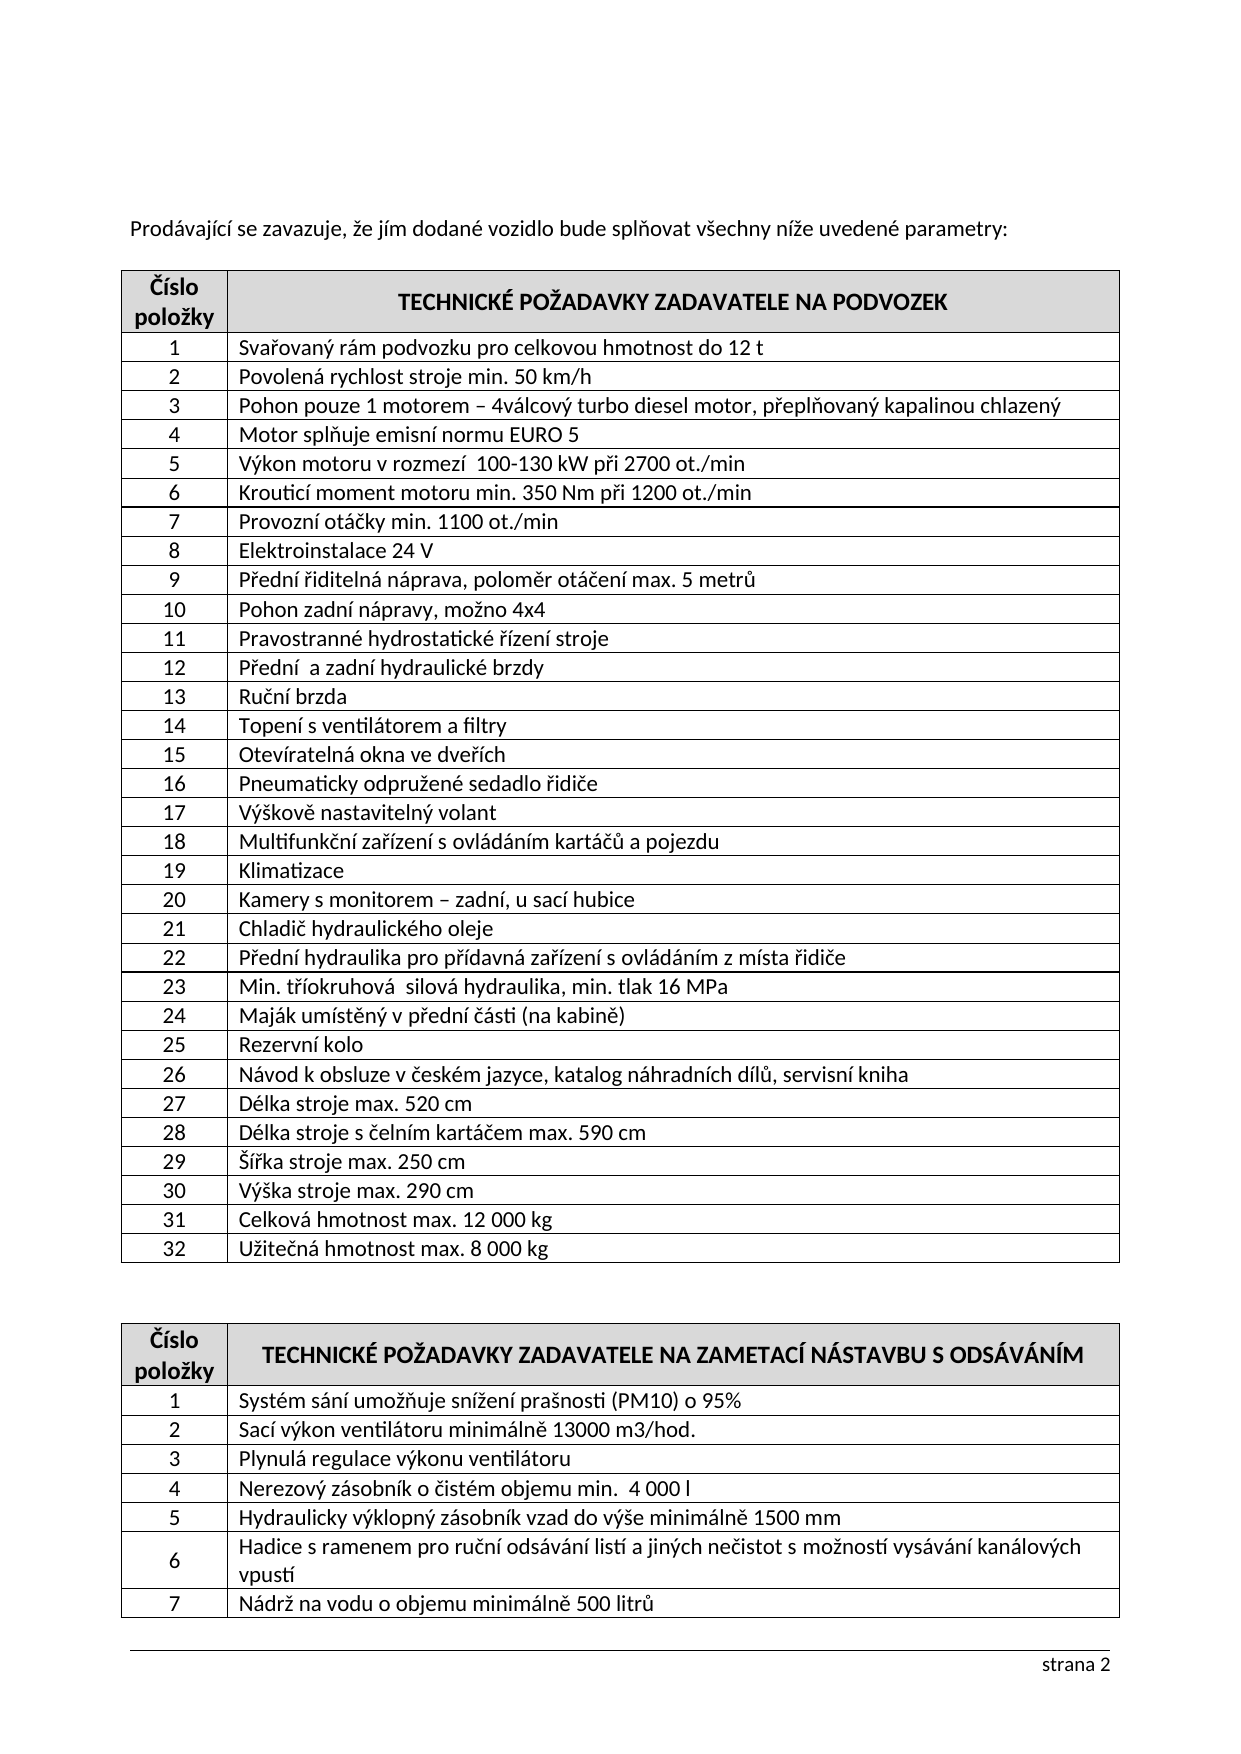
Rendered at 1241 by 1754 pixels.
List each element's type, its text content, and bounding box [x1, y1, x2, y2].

table_header Číslo položky [122, 271, 227, 332]
table_cell 20 [122, 885, 227, 913]
table_cell 12 [122, 653, 227, 681]
table_cell Pohon pouze 1 motorem – 4válcový turbo diesel motor, přeplňovaný kapalinou chlazený [228, 391, 1119, 419]
table_cell 7 [122, 1589, 227, 1617]
table_cell 23 [122, 973, 227, 1001]
table_cell Přední a zadní hydraulické brzdy [228, 653, 1119, 681]
table_cell Svařovaný rám podvozku pro celkovou hmotnost do 12 t [228, 333, 1119, 361]
table_cell Přední řiditelná náprava, poloměr otáčení max. 5 metrů [228, 566, 1119, 594]
table_cell Délka stroje s čelním kartáčem max. 590 cm [228, 1118, 1119, 1146]
table_cell Pravostranné hydrostatické řízení stroje [228, 624, 1119, 652]
table_cell Nádrž na vodu o objemu minimálně 500 litrů [228, 1589, 1119, 1617]
table_cell Povolená rychlost stroje min. 50 km/h [228, 362, 1119, 390]
table_cell 29 [122, 1147, 227, 1175]
table_cell Otevíratelná okna ve dveřích [228, 740, 1119, 768]
table_header TECHNICKÉ POŽADAVKY ZADAVATELE NA PODVOZEK [228, 271, 1119, 332]
table_cell 4 [122, 1474, 227, 1502]
table_cell Nerezový zásobník o čistém objemu min. 4 000 l [228, 1474, 1119, 1502]
list Prodávající se zavazuje, že jím dodané vozidlo bude splňovat všechny níže uvedené parametry: [130, 214, 1110, 242]
table_cell 31 [122, 1205, 227, 1233]
table_cell Sací výkon ventilátoru minimálně 13000 m3/hod. [228, 1416, 1119, 1443]
table_cell 15 [122, 740, 227, 768]
table_cell Klimatizace [228, 856, 1119, 884]
table_cell Kamery s monitorem – zadní, u sací hubice [228, 885, 1119, 913]
table_cell Pneumaticky odpružené sedadlo řidiče [228, 769, 1119, 797]
table_cell 10 [122, 595, 227, 623]
table_cell Výkon motoru v rozmezí 100-130 kW při 2700 ot./min [228, 449, 1119, 477]
table_cell Výška stroje max. 290 cm [228, 1176, 1119, 1204]
table_cell 30 [122, 1176, 227, 1204]
table_cell Topení s ventilátorem a filtry [228, 711, 1119, 739]
table_cell 6 [122, 479, 227, 506]
table_cell 3 [122, 1445, 227, 1473]
table_cell Pohon zadní nápravy, možno 4x4 [228, 595, 1119, 623]
table_cell 14 [122, 711, 227, 739]
table_cell Provozní otáčky min. 1100 ot./min [228, 508, 1119, 536]
table_cell 28 [122, 1118, 227, 1146]
table_cell 26 [122, 1060, 227, 1088]
table_cell 24 [122, 1002, 227, 1029]
table_cell Přední hydraulika pro přídavná zařízení s ovládáním z místa řidiče [228, 944, 1119, 971]
table_cell 25 [122, 1031, 227, 1059]
table_cell 27 [122, 1089, 227, 1117]
table_cell Krouticí moment motoru min. 350 Nm při 1200 ot./min [228, 479, 1119, 506]
table_cell 8 [122, 537, 227, 564]
table_cell 11 [122, 624, 227, 652]
table_cell Rezervní kolo [228, 1031, 1119, 1059]
table_cell 18 [122, 827, 227, 855]
table_cell 2 [122, 1416, 227, 1443]
table_cell 7 [122, 508, 227, 536]
table_cell Délka stroje max. 520 cm [228, 1089, 1119, 1117]
table_cell 17 [122, 798, 227, 826]
table_cell Min. tříokruhová silová hydraulika, min. tlak 16 MPa [228, 973, 1119, 1001]
table_cell Hydraulicky výklopný zásobník vzad do výše minimálně 1500 mm [228, 1503, 1119, 1531]
table_cell 4 [122, 420, 227, 448]
table_header Číslo položky [122, 1324, 227, 1385]
table_cell Šířka stroje max. 250 cm [228, 1147, 1119, 1175]
table_cell Hadice s ramenem pro ruční odsávání listí a jiných nečistot s možností vysávání kanálových vpustí [228, 1532, 1119, 1588]
table_cell 13 [122, 682, 227, 710]
table_cell Užitečná hmotnost max. 8 000 kg [228, 1234, 1119, 1262]
table_cell 16 [122, 769, 227, 797]
table_cell 1 [122, 1386, 227, 1414]
table_cell 32 [122, 1234, 227, 1262]
table_cell Ruční brzda [228, 682, 1119, 710]
table_cell Maják umístěný v přední části (na kabině) [228, 1002, 1119, 1029]
table_cell 1 [122, 333, 227, 361]
table_cell 2 [122, 362, 227, 390]
table_cell 6 [122, 1532, 227, 1588]
table_cell Motor splňuje emisní normu EURO 5 [228, 420, 1119, 448]
table_cell Návod k obsluze v českém jazyce, katalog náhradních dílů, servisní kniha [228, 1060, 1119, 1088]
table_cell Systém sání umožňuje snížení prašnosti (PM10) o 95% [228, 1386, 1119, 1414]
table_cell 19 [122, 856, 227, 884]
table_cell 9 [122, 566, 227, 594]
table_header TECHNICKÉ POŽADAVKY ZADAVATELE NA ZAMETACÍ NÁSTAVBU S ODSÁVÁNÍM [228, 1324, 1119, 1385]
table_cell Výškově nastavitelný volant [228, 798, 1119, 826]
table_cell Elektroinstalace 24 V [228, 537, 1119, 564]
table_cell Plynulá regulace výkonu ventilátoru [228, 1445, 1119, 1473]
table_cell 5 [122, 449, 227, 477]
table_cell Celková hmotnost max. 12 000 kg [228, 1205, 1119, 1233]
table_cell 5 [122, 1503, 227, 1531]
table_cell Multifunkční zařízení s ovládáním kartáčů a pojezdu [228, 827, 1119, 855]
table_cell Chladič hydraulického oleje [228, 914, 1119, 942]
table_cell 21 [122, 914, 227, 942]
table_cell 22 [122, 944, 227, 971]
table_cell 3 [122, 391, 227, 419]
